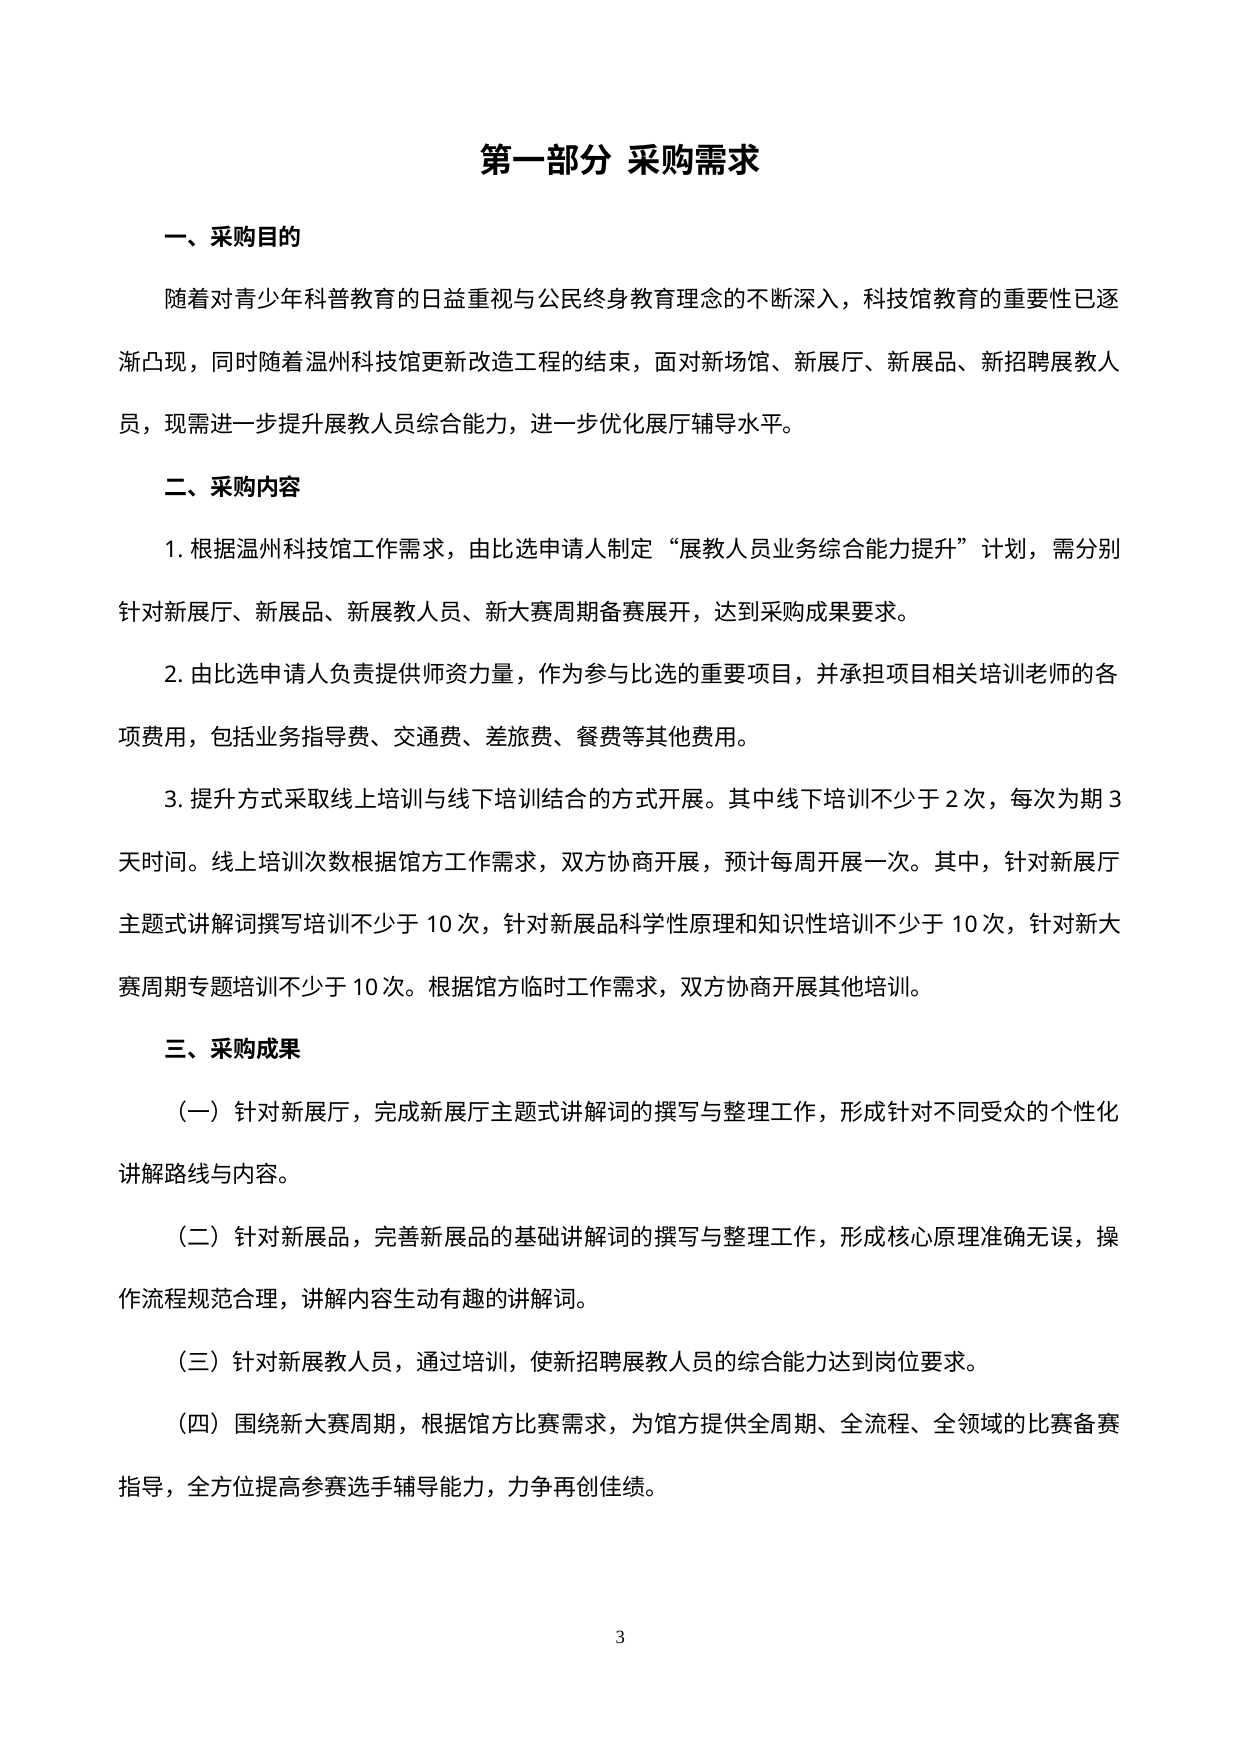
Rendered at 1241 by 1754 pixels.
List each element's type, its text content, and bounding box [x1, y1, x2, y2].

text （三）针对新展教人员，通过培训，使新招聘展教人员的综合能力达到岗位要求。 [118, 1320, 1122, 1383]
text 2. 由比选申请人负责提供师资力量，作为参与比选的重要项目，并承担项目相关培训老师的各项费用，包括业务指导费、交通费、差旅费、餐费等其他费用。 [118, 633, 1122, 758]
text （四）围绕新大赛周期，根据馆方比赛需求，为馆方提供全周期、全流程、全领域的比赛备赛指导，全方位提高参赛选手辅导能力，力争再创佳绩。 [118, 1383, 1122, 1508]
text 三、采购成果 [118, 1008, 1122, 1070]
text 随着对青少年科普教育的日益重视与公民终身教育理念的不断深入，科技馆教育的重要性已逐渐凸现，同时随着温州科技馆更新改造工程的结束，面对新场馆、新展厅、新展品、新招聘展教人员，现需进一步提升展教人员综合能力，进一步优化展厅辅导水平。 [118, 258, 1122, 445]
text 1. 根据温州科技馆工作需求，由比选申请人制定“展教人员业务综合能力提升”计划，需分别针对新展厅、新展品、新展教人员、新大赛周期备赛展开，达到采购成果要求。 [118, 508, 1122, 633]
subtitle 第一部分 采购需求 [118, 131, 1122, 183]
text 3. 提升方式采取线上培训与线下培训结合的方式开展。其中线下培训不少于2次，每次为期3天时间。线上培训次数根据馆方工作需求，双方协商开展，预计每周开展一次。其中，针对新展厅主题式讲解词撰写培训不少于10次，针对新展品科学性原理和知识性培训不少于10次，针对新大赛周期专题培训不少于10次。根据馆方临时工作需求，双方协商开展其他培训。 [118, 758, 1122, 1008]
text 一、采购目的 [118, 195, 1122, 258]
text （一）针对新展厅，完成新展厅主题式讲解词的撰写与整理工作，形成针对不同受众的个性化讲解路线与内容。 [118, 1070, 1122, 1195]
text （二）针对新展品，完善新展品的基础讲解词的撰写与整理工作，形成核心原理准确无误，操作流程规范合理，讲解内容生动有趣的讲解词。 [118, 1195, 1122, 1320]
text 二、采购内容 [118, 445, 1122, 508]
